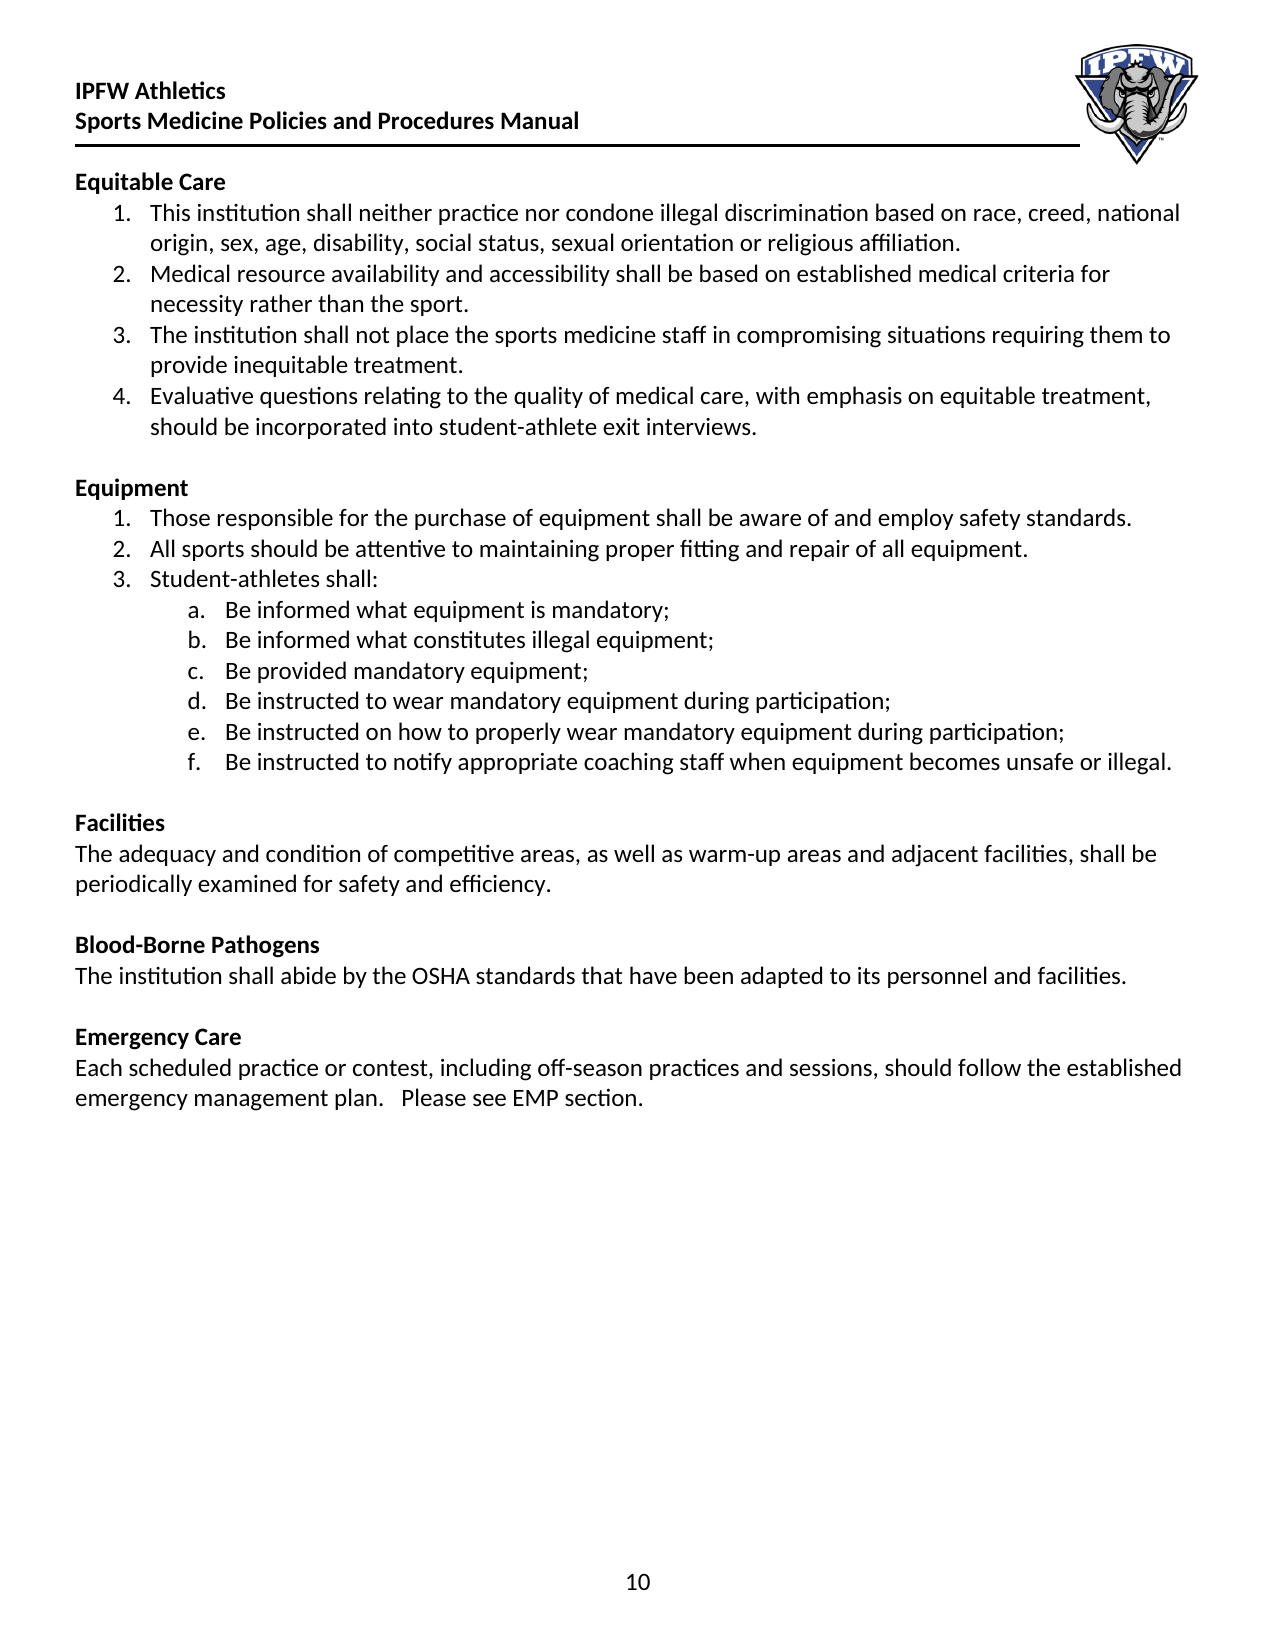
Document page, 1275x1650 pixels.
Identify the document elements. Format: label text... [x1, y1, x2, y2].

list Be informed what equipment is mandatory; [187, 594, 1200, 624]
list All sports should be attentive to maintaining proper fitting and repair of all equipment. [112, 533, 1200, 563]
subtitle Equitable Care [75, 167, 1200, 197]
subtitle Blood-Borne Pathogens [75, 929, 1200, 960]
text The adequacy and condition of competitive areas, as well as warm-up areas and adjacent facilities, shall be periodically examined for safety and efficiency. [75, 838, 1200, 899]
list The institution shall not place the sports medicine staff in compromising situations requiring them to provide inequitable treatment. [112, 319, 1200, 380]
list Evaluative questions relating to the quality of medical care, with emphasis on equitable treatment, should be incorporated into student-athlete exit interviews. [112, 380, 1200, 441]
list Medical resource availability and accessibility shall be based on established medical criteria for necessity rather than the sport. [112, 258, 1200, 319]
list This institution shall neither practice nor condone illegal discrimination based on race, creed, national origin, sex, age, disability, social status, sexual orientation or religious affiliation. [112, 197, 1200, 258]
list Those responsible for the purchase of equipment shall be aware of and employ safety standards. [112, 502, 1200, 533]
list Be instructed to notify appropriate coaching staff when equipment becomes unsafe or illegal. [187, 746, 1200, 777]
list Be informed what constitutes illegal equipment; [187, 624, 1200, 655]
list Be instructed to wear mandatory equipment during participation; [187, 685, 1200, 716]
list Be instructed on how to properly wear mandatory equipment during participation; [187, 716, 1200, 746]
text Each scheduled practice or contest, including off-season practices and sessions, should follow the established emergency management plan. Please see EMP section. [75, 1052, 1200, 1113]
list Student-athletes shall: [112, 563, 1200, 594]
subtitle Equipment [75, 472, 1200, 502]
picture [1074, 44, 1199, 165]
text The institution shall abide by the OSHA standards that have been adapted to its personnel and facilities. [75, 960, 1200, 991]
subtitle Facilities [75, 807, 1200, 838]
subtitle Emergency Care [75, 1021, 1200, 1052]
list Be provided mandatory equipment; [187, 655, 1200, 685]
